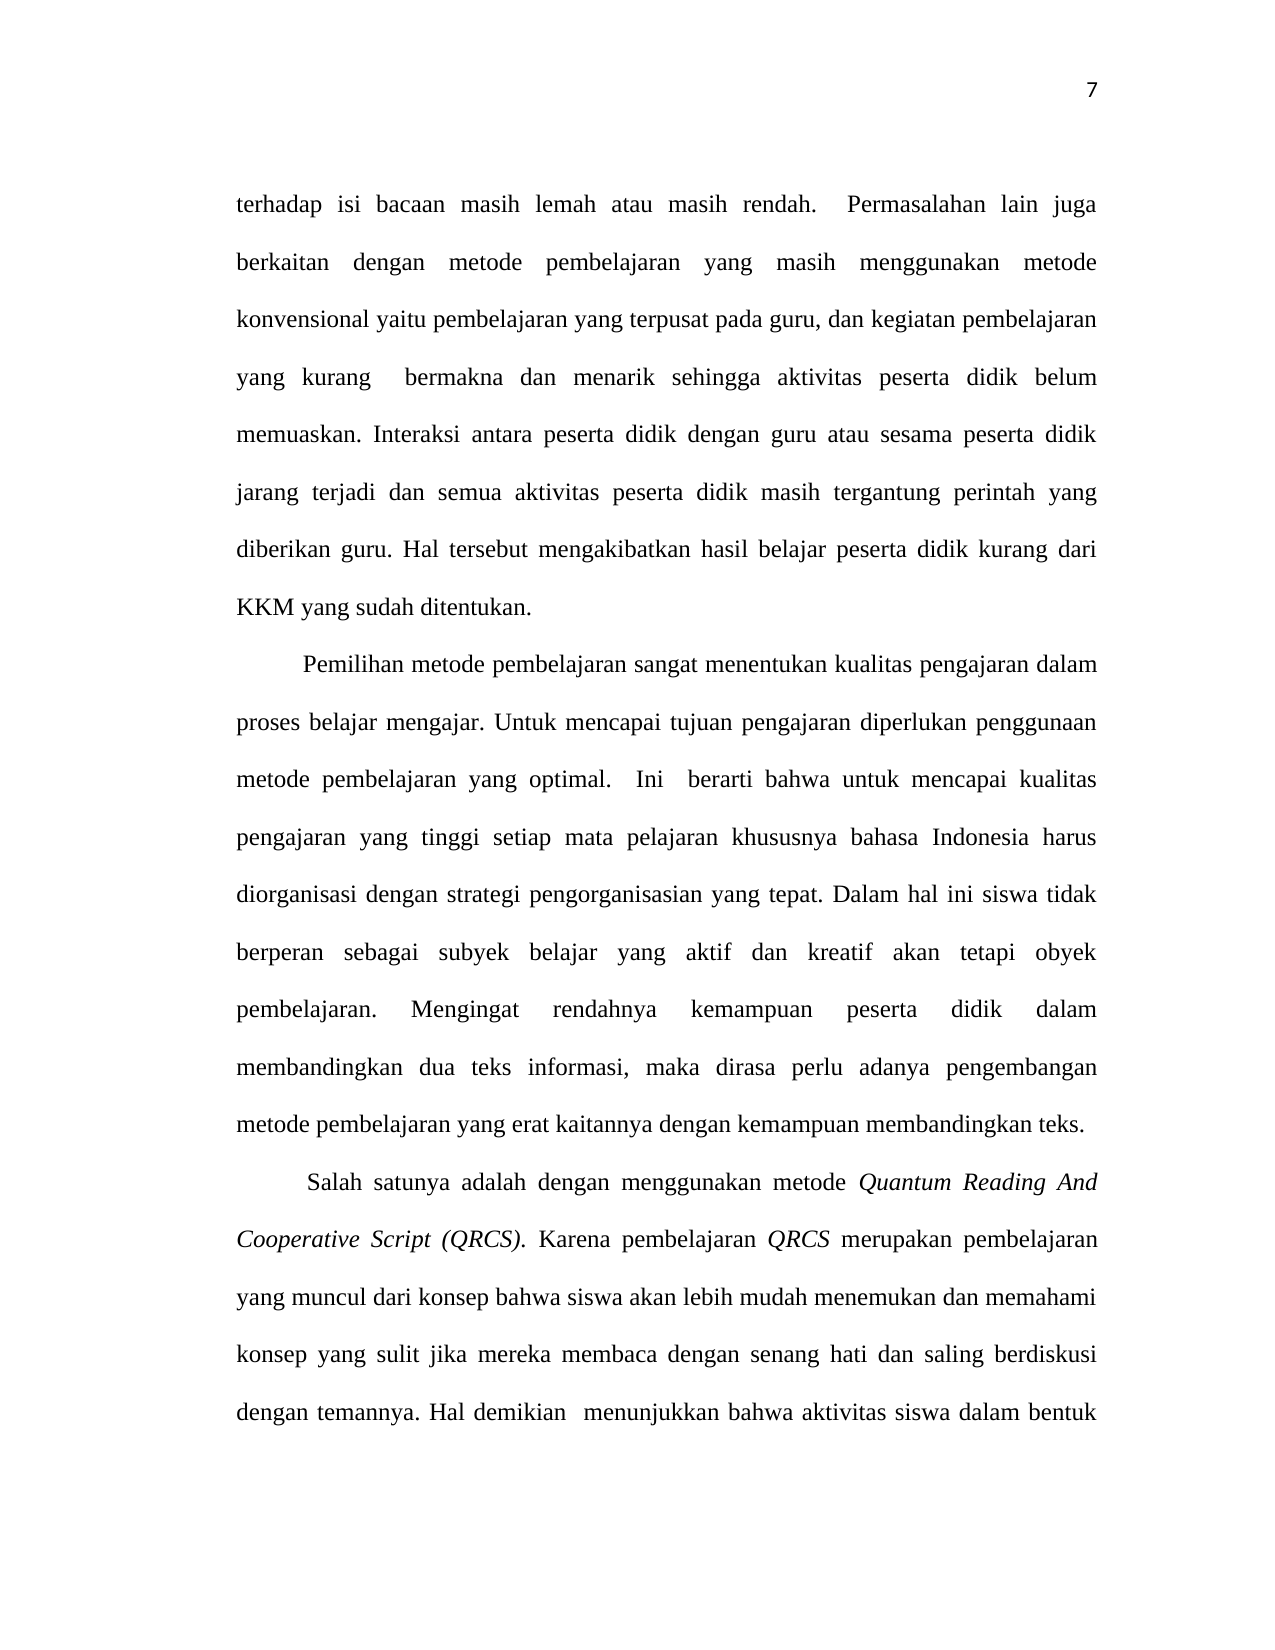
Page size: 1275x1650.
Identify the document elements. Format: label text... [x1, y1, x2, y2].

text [236, 1167, 1098, 1426]
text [236, 189, 1098, 621]
text Pemilihan metode pembelajaran sangat menentukan kualitas pengajaran dalam proses belajar mengajar. Untuk mencapai tujuan pengajaran diperlukan penggunaan metode pembelajaran yang optimal. Ini berarti bahwa untuk mencapai kualitas pengajaran yang tinggi setiap mata pelajaran khususnya bahasa Indonesia harus diorganisasi dengan strategi pengorganisasian yang tepat. Dalam hal ini siswa tidak berperan sebagai subyek belajar yang aktif dan kreatif akan tetapi obyek pembelajaran. Mengingat rendahnya kemampuan peserta didik dalam membandingkan dua teks informasi, maka dirasa perlu adanya pengembangan metode pembelajaran yang erat kaitannya dengan kemampuan membandingkan teks. [236, 649, 1098, 1138]
